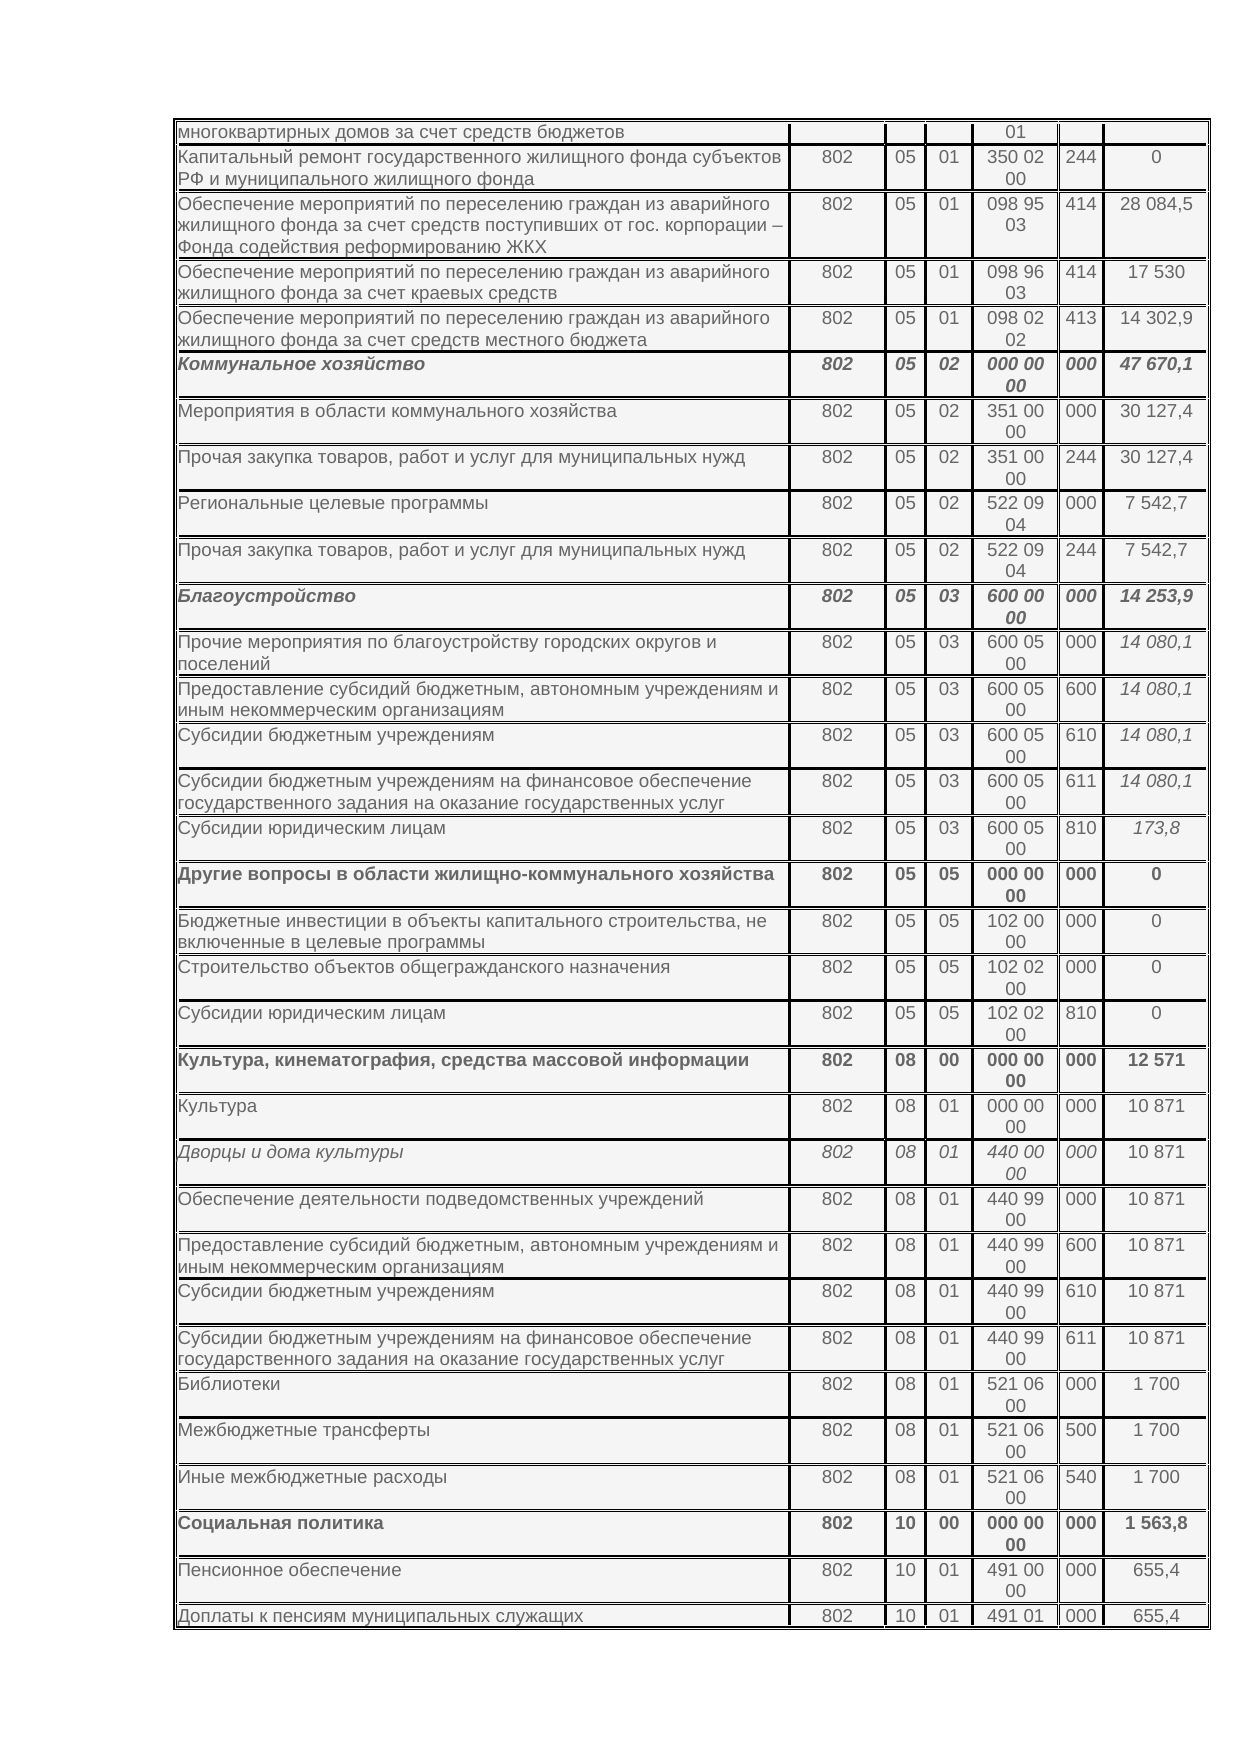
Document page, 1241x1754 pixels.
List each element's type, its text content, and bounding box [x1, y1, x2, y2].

table_cell 600 05 00 [974, 632, 1057, 674]
table_cell Другие вопросы в области жилищно-коммунального хозяйства [175, 860, 789, 906]
table_cell Благоустройство [175, 582, 789, 628]
table_cell 14 080,1 [1105, 767, 1208, 813]
table_cell 802 [791, 1512, 884, 1555]
table_cell 14 080,1 [1105, 628, 1208, 674]
table_cell 000 [1059, 1605, 1103, 1626]
table_cell 02 [927, 400, 971, 443]
table_cell 000 00 00 [974, 353, 1057, 396]
table_cell 14 302,9 [1105, 304, 1208, 350]
table_cell 01 [927, 1095, 971, 1138]
table_cell 05 [887, 817, 924, 860]
table_cell 600 00 00 [974, 585, 1057, 628]
table_cell 351 00 00 [974, 400, 1057, 443]
table_cell Субсидии юридическим лицам [177, 999, 788, 1045]
table_cell 14 080,1 [1103, 721, 1209, 767]
table_cell 05 [887, 539, 924, 582]
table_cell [177, 1601, 789, 1626]
table_cell Бюджетные инвестиции в объекты капитального строительства, не включенные в целевые программы [177, 906, 788, 952]
table_cell 810 [1060, 817, 1102, 860]
table_cell 802 [791, 910, 884, 952]
table_cell 01 [925, 122, 972, 143]
table_cell 0 [1103, 860, 1209, 906]
table_cell Обеспечение мероприятий по переселению граждан из аварийного жилищного фонда за счет средств местного бюджета [177, 304, 788, 350]
table_cell 802 [791, 1049, 884, 1092]
table_cell 802 [791, 1419, 884, 1462]
table_cell 000 [1060, 863, 1102, 906]
table_cell 02 [927, 353, 971, 396]
table_cell 244 [1060, 539, 1102, 582]
table_cell 802 [791, 817, 884, 860]
table_cell 08 [887, 1049, 924, 1092]
table_cell 14 253,9 [1103, 582, 1209, 628]
table_cell Обеспечение деятельности подведомственных учреждений [177, 1184, 788, 1231]
table_cell 414 [1060, 261, 1102, 303]
table_cell Социальная политика [175, 1509, 789, 1555]
table_cell Пенсионное обеспечение [177, 1555, 788, 1601]
table_cell 802 [791, 400, 884, 443]
table_cell 05 [887, 146, 924, 189]
table_cell 03 [927, 770, 971, 813]
table_cell 05 [887, 585, 924, 628]
table_cell 802 [791, 956, 884, 999]
table_cell 05 [927, 910, 971, 952]
table_cell 10 [885, 1605, 925, 1626]
table_cell 1 563,8 [1103, 1509, 1209, 1555]
table_cell 30 127,4 [1103, 443, 1209, 489]
table_cell 30 127,4 [1105, 396, 1208, 443]
table_cell 05 [887, 724, 924, 767]
table_cell Иные межбюджетные расходы [177, 1463, 788, 1509]
table_cell 610 [1060, 724, 1102, 767]
table_cell 01 [927, 1141, 971, 1184]
table_cell 05 [887, 492, 924, 535]
table_cell 01 [927, 1280, 971, 1323]
table_cell 000 [1060, 1095, 1102, 1138]
table_cell 351 00 00 [974, 446, 1057, 489]
table_cell 350 02 00 [974, 146, 1057, 189]
table_cell 05 [887, 193, 924, 257]
table_cell 05 [927, 956, 971, 999]
table_cell 05 [887, 307, 924, 350]
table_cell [177, 122, 789, 143]
table_cell 000 [1060, 492, 1102, 535]
table_cell 244 [1060, 446, 1102, 489]
table_cell Региональные целевые программы [177, 489, 788, 535]
table_cell 03 [927, 585, 971, 628]
table_cell 802 [791, 632, 884, 674]
table_cell Межбюджетные трансферты [177, 1416, 788, 1462]
table_cell 414 [1060, 193, 1102, 257]
table_cell 03 [927, 678, 971, 721]
table_cell 802 [791, 585, 884, 628]
table_cell 522 09 04 [974, 539, 1057, 582]
table_cell 600 [1060, 678, 1102, 721]
table_cell 01 [927, 1234, 971, 1277]
table_cell 1 700 [1103, 1370, 1209, 1416]
table_cell 05 [887, 1002, 924, 1045]
table_cell 802 [791, 193, 884, 257]
table_cell 08 [887, 1466, 924, 1509]
table_cell Прочая закупка товаров, работ и услуг для муниципальных нужд [175, 443, 789, 489]
table_cell Дворцы и дома культуры [175, 1138, 788, 1184]
table_cell 000 00 00 [974, 1512, 1057, 1555]
table_cell 600 05 00 [974, 724, 1057, 767]
table_cell 01 [927, 261, 971, 303]
table_cell 244 [1060, 146, 1102, 189]
table_cell 14 080,1 [1105, 674, 1208, 721]
table_cell 802 [791, 724, 884, 767]
table_cell 000 [1060, 632, 1102, 674]
table_cell 05 [887, 632, 924, 674]
table_cell 47 670,1 [1105, 350, 1208, 396]
table_cell Культура [175, 1092, 789, 1138]
table_cell 102 02 00 [974, 956, 1057, 999]
table_cell 102 00 00 [974, 910, 1057, 952]
table_cell 655,4 [1103, 1601, 1208, 1626]
table_cell 000 [1060, 585, 1102, 628]
table_cell 01 [927, 1419, 971, 1462]
table_cell 000 [1060, 910, 1102, 952]
table_cell Прочая закупка товаров, работ и услуг для муниципальных нужд [177, 535, 788, 582]
table_cell Строительство объектов общегражданского назначения [177, 953, 788, 999]
table_cell 000 [1060, 1559, 1102, 1601]
table_cell 000 00 00 [974, 1095, 1057, 1138]
table_cell 05 [885, 122, 925, 143]
table_cell 0 [1105, 906, 1208, 952]
table_cell 10 871 [1105, 1323, 1208, 1370]
table_cell 7 542,7 [1105, 489, 1208, 535]
table_cell 802 [791, 1188, 884, 1231]
table_cell 000 [1060, 1512, 1102, 1555]
table_cell 05 [887, 863, 924, 906]
table_cell 1 700 [1105, 1416, 1208, 1462]
table_cell Обеспечение мероприятий по переселению граждан из аварийного жилищного фонда за счет краевых средств [177, 257, 788, 303]
table_cell 10 871 [1105, 1138, 1209, 1184]
table_cell 098 95 03 [974, 193, 1057, 257]
table_cell 802 [791, 678, 884, 721]
table_cell 802 [791, 307, 884, 350]
table_cell 05 [887, 400, 924, 443]
table_cell 05 [887, 770, 924, 813]
table_cell 802 [791, 492, 884, 535]
table_cell 802 [791, 1373, 884, 1416]
table_cell 802 [789, 120, 885, 143]
table_cell 10 871 [1105, 1184, 1208, 1231]
table_cell 7 992,9 [1103, 122, 1208, 143]
table_cell 10 871 [1105, 1277, 1208, 1323]
table_cell 802 [789, 1605, 885, 1626]
table_cell 10 871 [1103, 1231, 1209, 1277]
table_cell Капитальный ремонт государственного жилищного фонда субъектов РФ и муниципального жилищного фонда [175, 143, 788, 189]
table_cell 491 01 00 [972, 1605, 1059, 1626]
table_cell 01 [925, 1605, 972, 1626]
table_cell 03 [927, 724, 971, 767]
table_cell 244 [1059, 122, 1103, 143]
table_cell 098 02 02 [974, 307, 1057, 350]
table_cell Предоставление субсидий бюджетным, автономным учреждениям и иным некоммерческим организациям [175, 1231, 789, 1277]
table_cell 098 02 01 [972, 122, 1059, 143]
table_cell 0 [1105, 999, 1208, 1045]
table_cell 10 871 [1103, 1092, 1209, 1138]
table_cell Предоставление субсидий бюджетным, автономным учреждениям и иным некоммерческим организациям [177, 674, 788, 721]
table_cell 08 [887, 1234, 924, 1277]
table_cell 01 [927, 193, 971, 257]
table_cell 521 06 00 [974, 1373, 1057, 1416]
table_cell 05 [887, 956, 924, 999]
table_cell Субсидии юридическим лицам [177, 814, 788, 860]
table_cell 802 [791, 1559, 884, 1601]
table_cell 000 [1060, 1373, 1102, 1416]
table_cell Субсидии бюджетным учреждениям [175, 721, 789, 767]
table_cell 05 [887, 261, 924, 303]
table_cell 17 530 [1105, 257, 1208, 303]
table_cell 600 05 00 [974, 678, 1057, 721]
table_cell 521 06 00 [974, 1419, 1057, 1462]
table_cell 802 [791, 353, 884, 396]
table_cell 05 [887, 678, 924, 721]
table_cell 000 00 00 [974, 1049, 1057, 1092]
table_cell Субсидии бюджетным учреждениям на финансовое обеспечение государственного задания на оказание государственных услуг [177, 767, 788, 813]
table_cell 03 [927, 817, 971, 860]
table_cell 01 [927, 1559, 971, 1601]
table_cell 802 [791, 261, 884, 303]
table_cell 440 99 00 [974, 1188, 1057, 1231]
table_cell 01 [927, 1373, 971, 1416]
table_cell Культура, кинематография, средства массовой информации [177, 1045, 788, 1092]
table_cell 491 00 00 [974, 1559, 1057, 1601]
table_cell 102 02 00 [974, 1002, 1057, 1045]
table_cell 810 [1060, 1002, 1102, 1045]
table_cell 05 [887, 446, 924, 489]
table_cell 08 [887, 1327, 924, 1370]
table_cell 098 96 03 [974, 261, 1057, 303]
table_cell 802 [791, 1327, 884, 1370]
table_cell 611 [1060, 770, 1102, 813]
table_cell 000 00 00 [974, 863, 1057, 906]
table_cell 610 [1060, 1280, 1102, 1323]
table_cell 521 06 00 [974, 1466, 1057, 1509]
table_cell 440 99 00 [974, 1234, 1057, 1277]
table_cell 08 [887, 1373, 924, 1416]
table_cell 000 [1060, 353, 1102, 396]
table_cell 802 [791, 539, 884, 582]
table_cell Прочие мероприятия по благоустройству городских округов и поселений [177, 628, 788, 674]
table_cell 173,8 [1105, 814, 1208, 860]
table_cell 0 [1105, 953, 1208, 999]
table_cell 440 99 00 [974, 1280, 1057, 1323]
table_cell Обеспечение мероприятий по переселению граждан из аварийного жилищного фонда за счет средств поступивших от гос. корпорации – Фонда содействия реформированию ЖКХ [177, 189, 788, 257]
table_cell 802 [791, 446, 884, 489]
table_cell 01 [927, 1466, 971, 1509]
table_cell 08 [887, 1280, 924, 1323]
table_cell 05 [927, 863, 971, 906]
table_cell 1 700 [1105, 1463, 1208, 1509]
table_cell 600 05 00 [974, 770, 1057, 813]
table_cell 02 [927, 492, 971, 535]
table_cell 802 [791, 1280, 884, 1323]
table_cell 802 [791, 1002, 884, 1045]
table_cell 802 [791, 146, 884, 189]
table_cell 000 [1060, 1141, 1102, 1184]
table_cell 0 [1105, 143, 1209, 189]
table_cell 000 [1060, 956, 1102, 999]
table_cell 000 [1060, 1188, 1102, 1231]
table_cell 01 [927, 1188, 971, 1231]
table_cell 600 [1060, 1234, 1102, 1277]
table_cell 440 00 00 [974, 1141, 1057, 1184]
table_cell 802 [791, 770, 884, 813]
table_cell 000 [1060, 400, 1102, 443]
table_cell 28 084,5 [1105, 189, 1208, 257]
table_cell Субсидии бюджетным учреждениям [177, 1277, 788, 1323]
table_cell 10 [887, 1559, 924, 1601]
table_cell 802 [791, 1141, 884, 1184]
table_cell 08 [887, 1188, 924, 1231]
table_cell 440 99 00 [974, 1327, 1057, 1370]
table_cell 02 [927, 539, 971, 582]
table_cell 05 [887, 910, 924, 952]
table_cell 655,4 [1105, 1555, 1208, 1601]
table_cell 02 [927, 446, 971, 489]
table_cell 08 [887, 1095, 924, 1138]
table_cell Библиотеки [175, 1370, 789, 1416]
table_cell 08 [887, 1141, 924, 1184]
table_cell 522 09 04 [974, 492, 1057, 535]
table_cell 413 [1060, 307, 1102, 350]
table_cell 01 [927, 146, 971, 189]
table_cell 7 542,7 [1105, 535, 1208, 582]
table_cell 802 [791, 863, 884, 906]
table_cell 611 [1060, 1327, 1102, 1370]
table_cell 03 [927, 632, 971, 674]
table_cell 08 [887, 1419, 924, 1462]
table_cell 05 [927, 1002, 971, 1045]
table_cell 01 [927, 307, 971, 350]
table_cell Коммунальное хозяйство [177, 350, 788, 396]
table_cell 540 [1060, 1466, 1102, 1509]
table_cell Субсидии бюджетным учреждениям на финансовое обеспечение государственного задания на оказание государственных услуг [177, 1323, 788, 1370]
table_cell 12 571 [1105, 1045, 1208, 1092]
table_cell 600 05 00 [974, 817, 1057, 860]
table_cell 802 [791, 1466, 884, 1509]
table_cell 05 [887, 353, 924, 396]
table_cell 802 [791, 1234, 884, 1277]
table_cell 802 [791, 1095, 884, 1138]
table_cell 00 [927, 1512, 971, 1555]
table_cell 01 [927, 1327, 971, 1370]
table_cell 500 [1060, 1419, 1102, 1462]
table_cell 000 [1060, 1049, 1102, 1092]
table_cell 10 [887, 1512, 924, 1555]
table_cell Мероприятия в области коммунального хозяйства [177, 396, 788, 443]
table_cell 00 [927, 1049, 971, 1092]
